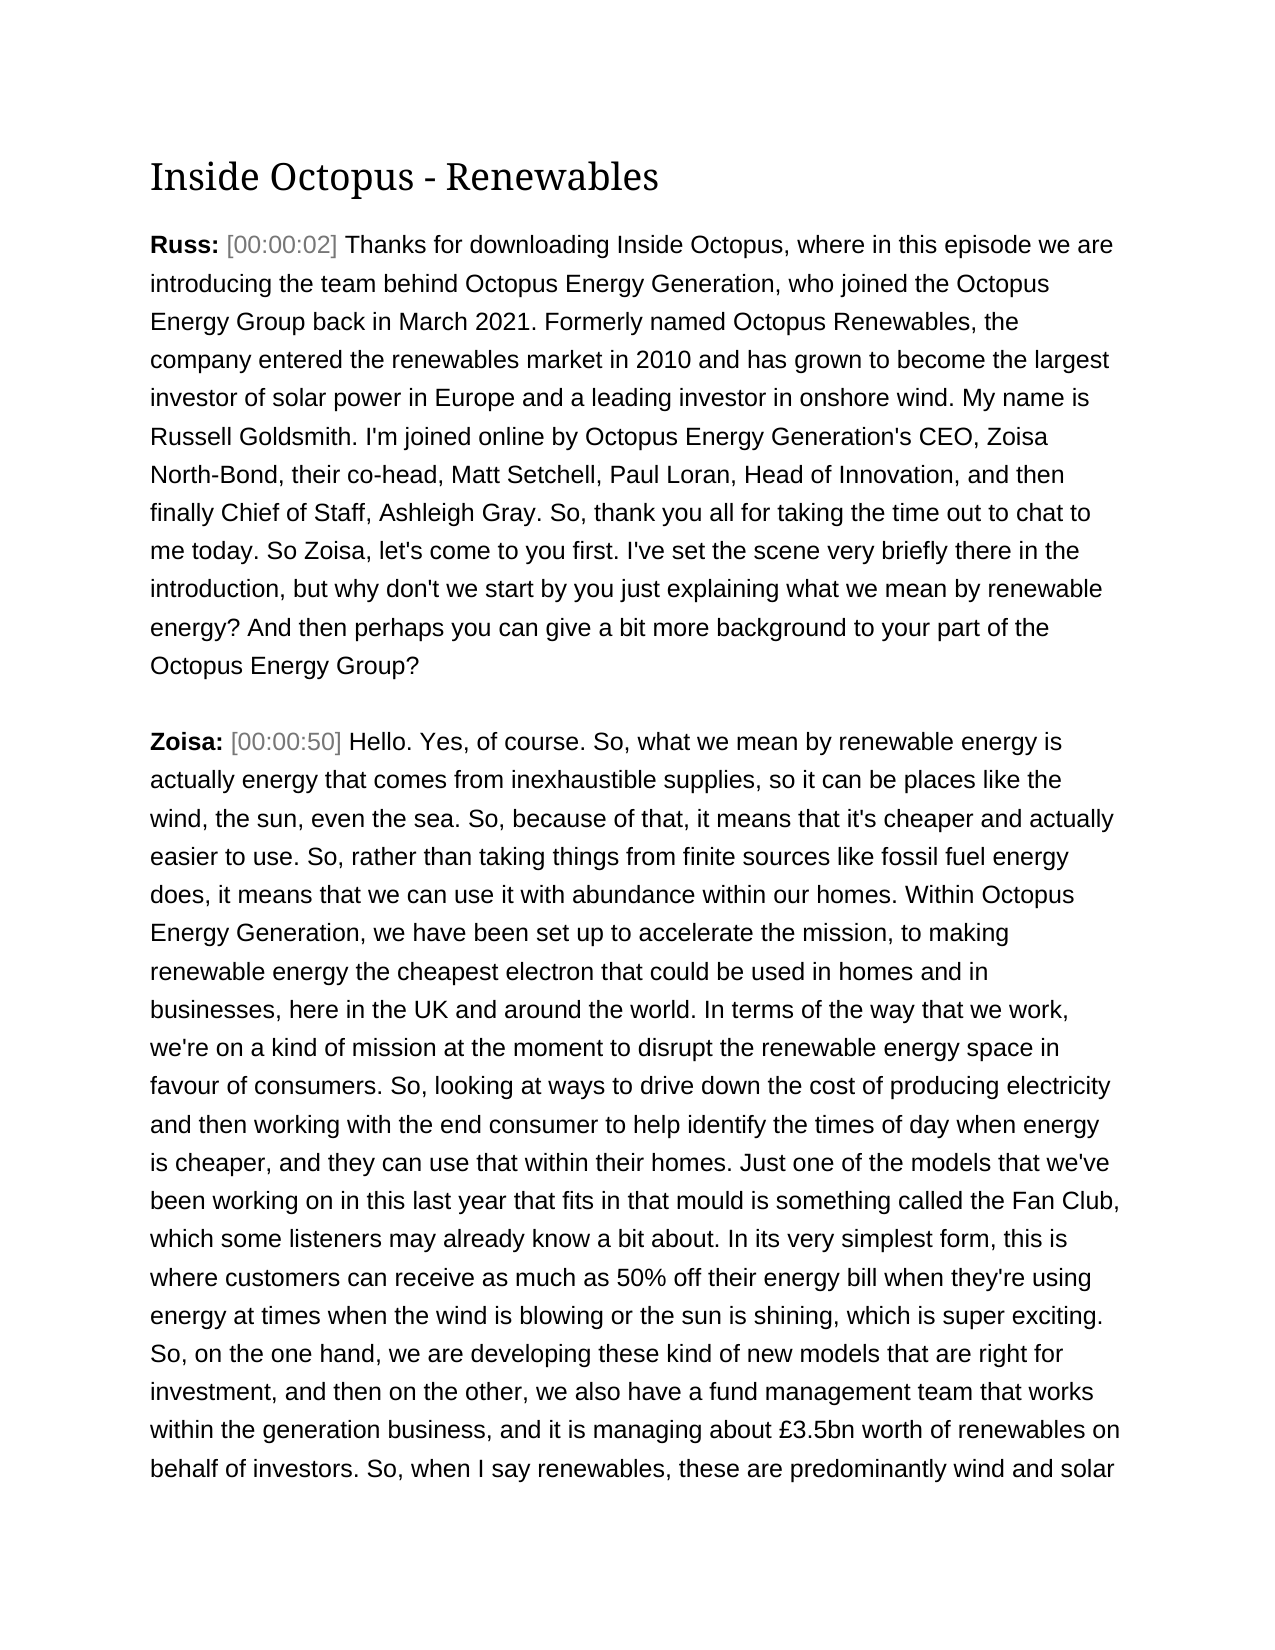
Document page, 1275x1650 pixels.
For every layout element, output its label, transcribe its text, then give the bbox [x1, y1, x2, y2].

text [150, 727, 1125, 1482]
text Russ: [00:00:02] Thanks for downloading Inside Octopus, where in this episode we are introducing the team behind Octopus Energy Generation, who joined the Octopus Energy Group back in March 2021. Formerly named Octopus Renewables, the company entered the renewables market in 2010 and has grown to become the largest investor of solar power in Europe and a leading investor in onshore wind. My name is Russell Goldsmith. I'm joined online by Octopus Energy Generation's CEO, Zoisa North-Bond, their co-head, Matt Setchell, Paul Loran, Head of Innovation, and then finally Chief of Staff, Ashleigh Gray. So, thank you all for taking the time out to chat to me today. So Zoisa, let's come to you first. I've set the scene very briefly there in the introduction, but why don't we start by you just explaining what we mean by renewable energy? And then perhaps you can give a bit more background to your part of the Octopus Energy Group? [150, 230, 1125, 679]
subtitle Inside Octopus - Renewables [150, 150, 1125, 201]
